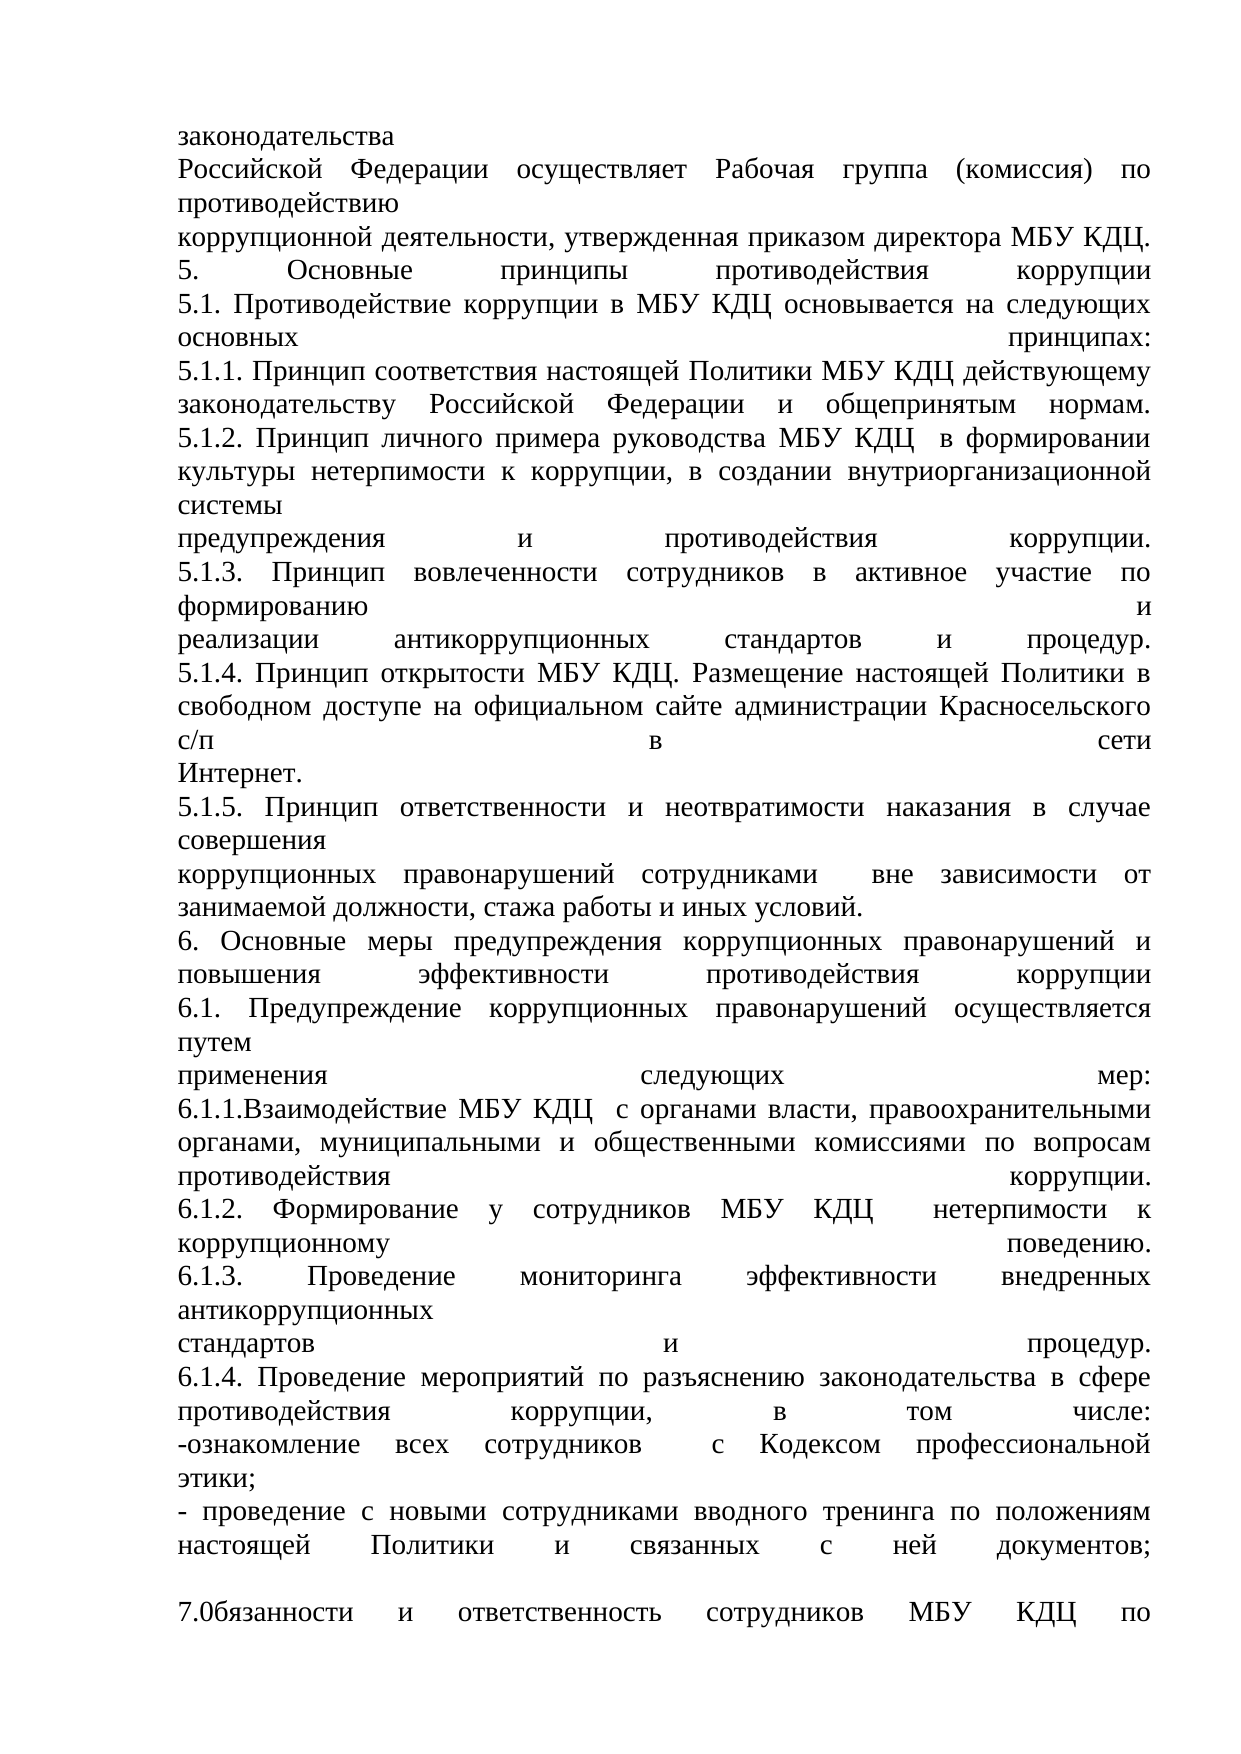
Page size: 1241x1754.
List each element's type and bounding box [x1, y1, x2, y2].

text [177, 923, 1152, 1627]
text [177, 118, 1152, 923]
